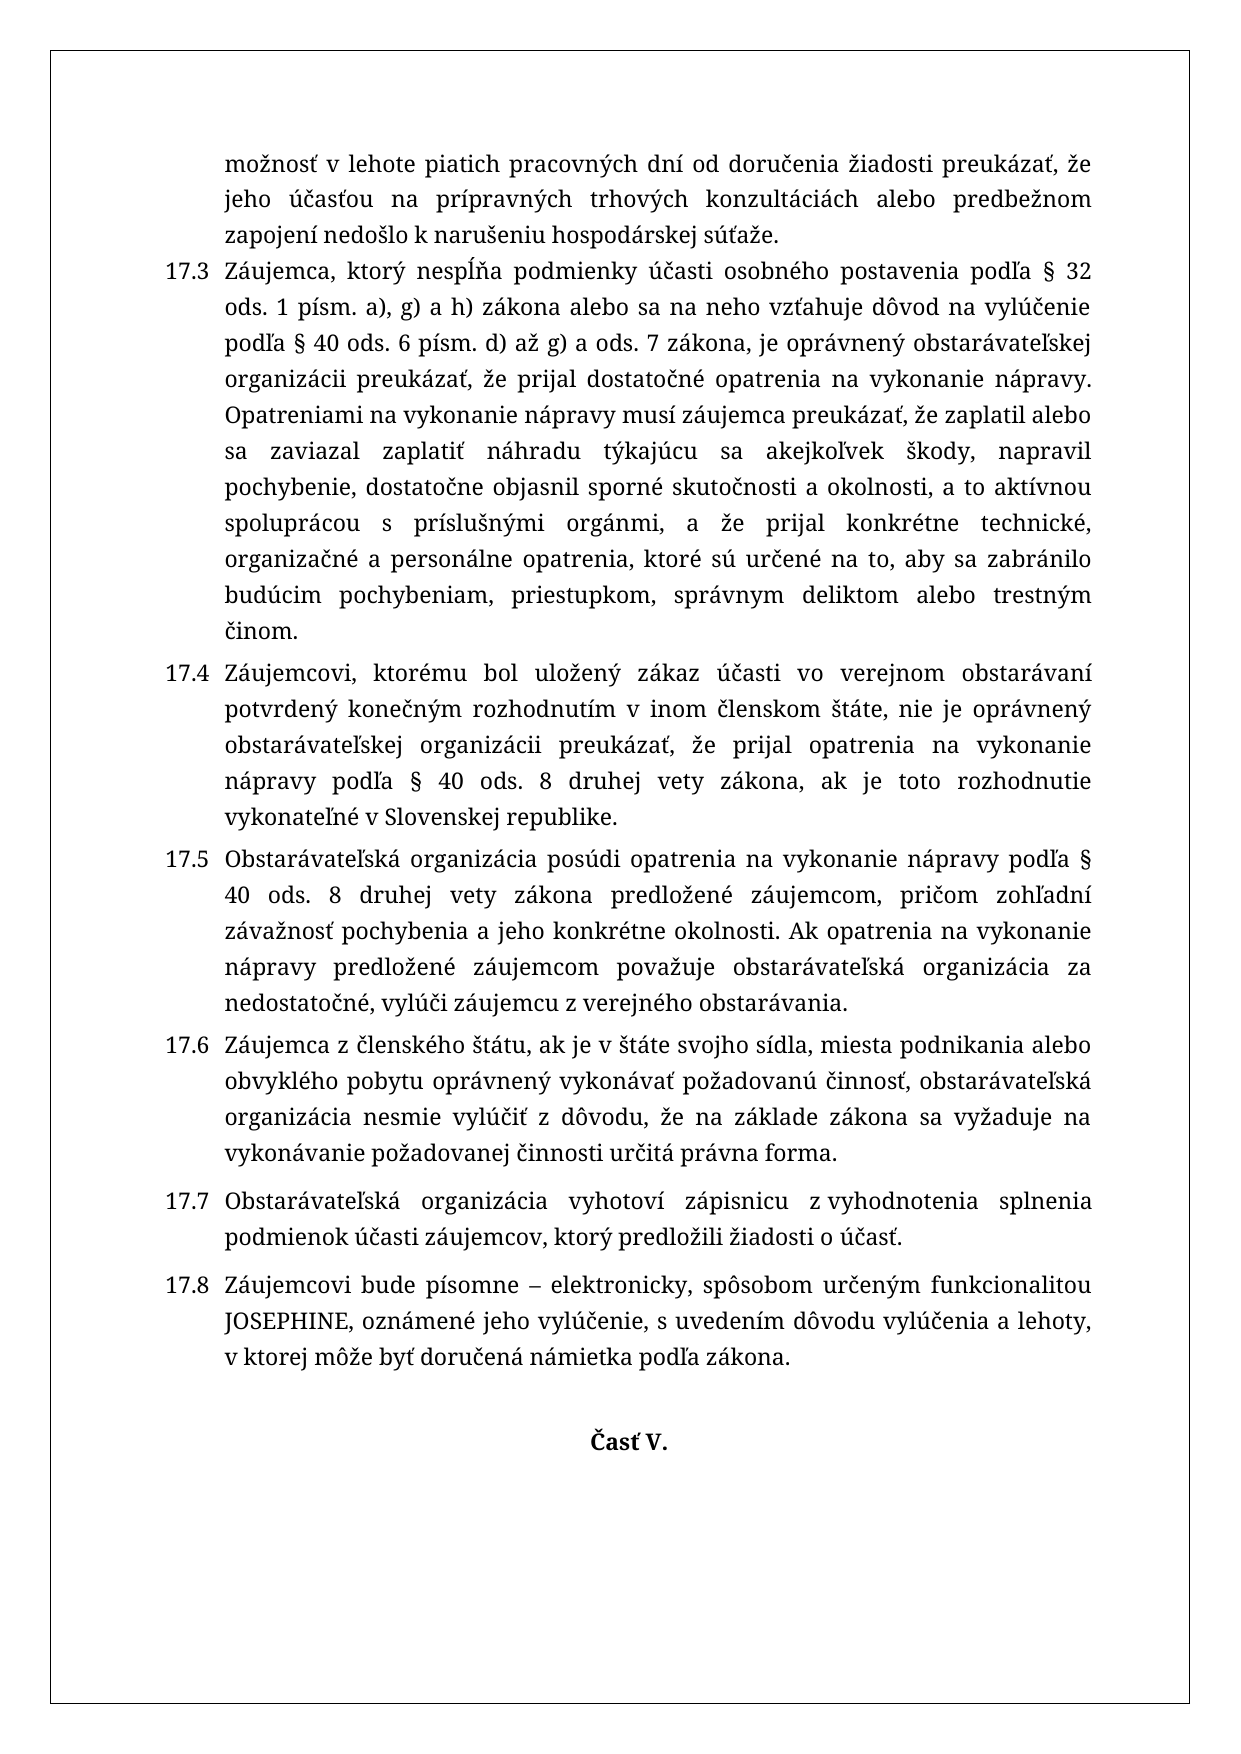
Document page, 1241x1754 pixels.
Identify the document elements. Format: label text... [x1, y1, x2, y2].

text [165, 147, 1093, 251]
text 17.7 Obstarávateľská organizácia vyhotoví zápisnicu z vyhodnotenia splnenia podmienok účasti záujemcov, ktorý predložili žiadosti o účasť. [165, 1185, 1093, 1252]
text 17.4 Záujemcovi, ktorému bol uložený zákaz účasti vo verejnom obstarávaní potvrdený konečným rozhodnutím v inom členskom štáte, nie je oprávnený obstarávateľskej organizácii preukázať, že prijal opatrenia na vykonanie nápravy podľa § 40 ods. 8 druhej vety zákona, ak je toto rozhodnutie vykonateľné v Slovenskej republike. [165, 657, 1093, 832]
text 17.6 Záujemca z členského štátu, ak je v štáte svojho sídla, miesta podnikania alebo obvyklého pobytu oprávnený vykonávať požadovanú činnosť, obstarávateľská organizácia nesmie vylúčiť z dôvodu, že na základe zákona sa vyžaduje na vykonávanie požadovanej činnosti určitá právna forma. [165, 1029, 1093, 1168]
text 17.5 Obstarávateľská organizácia posúdi opatrenia na vykonanie nápravy podľa § 40 ods. 8 druhej vety zákona predložené záujemcom, pričom zohľadní závažnosť pochybenia a jeho konkrétne okolnosti. Ak opatrenia na vykonanie nápravy predložené záujemcom považuje obstarávateľská organizácia za nedostatočné, vylúči záujemcu z verejného obstarávania. [165, 843, 1093, 1018]
text Časť V. [165, 1426, 1093, 1457]
text 17.3 Záujemca, ktorý nespĺňa podmienky účasti osobného postavenia podľa § 32 ods. 1 písm. a), g) a h) zákona alebo sa na neho vzťahuje dôvod na vylúčenie podľa § 40 ods. 6 písm. d) až g) a ods. 7 zákona, je oprávnený obstarávateľskej organizácii preukázať, že prijal dostatočné opatrenia na vykonanie nápravy. Opatreniami na vykonanie nápravy musí záujemca preukázať, že zaplatil alebo sa zaviazal zaplatiť náhradu týkajúcu sa akejkoľvek škody, napravil pochybenie, dostatočne objasnil sporné skutočnosti a okolnosti, a to aktívnou spoluprácou s príslušnými orgánmi, a že prijal konkrétne technické, organizačné a personálne opatrenia, ktoré sú určené na to, aby sa zabránilo budúcim pochybeniam, priestupkom, správnym deliktom alebo trestným činom. [165, 255, 1093, 646]
text 17.8 Záujemcovi bude písomne – elektronicky, spôsobom určeným funkcionalitou JOSEPHINE, oznámené jeho vylúčenie, s uvedením dôvodu vylúčenia a lehoty, v ktorej môže byť doručená námietka podľa zákona. [165, 1269, 1093, 1372]
